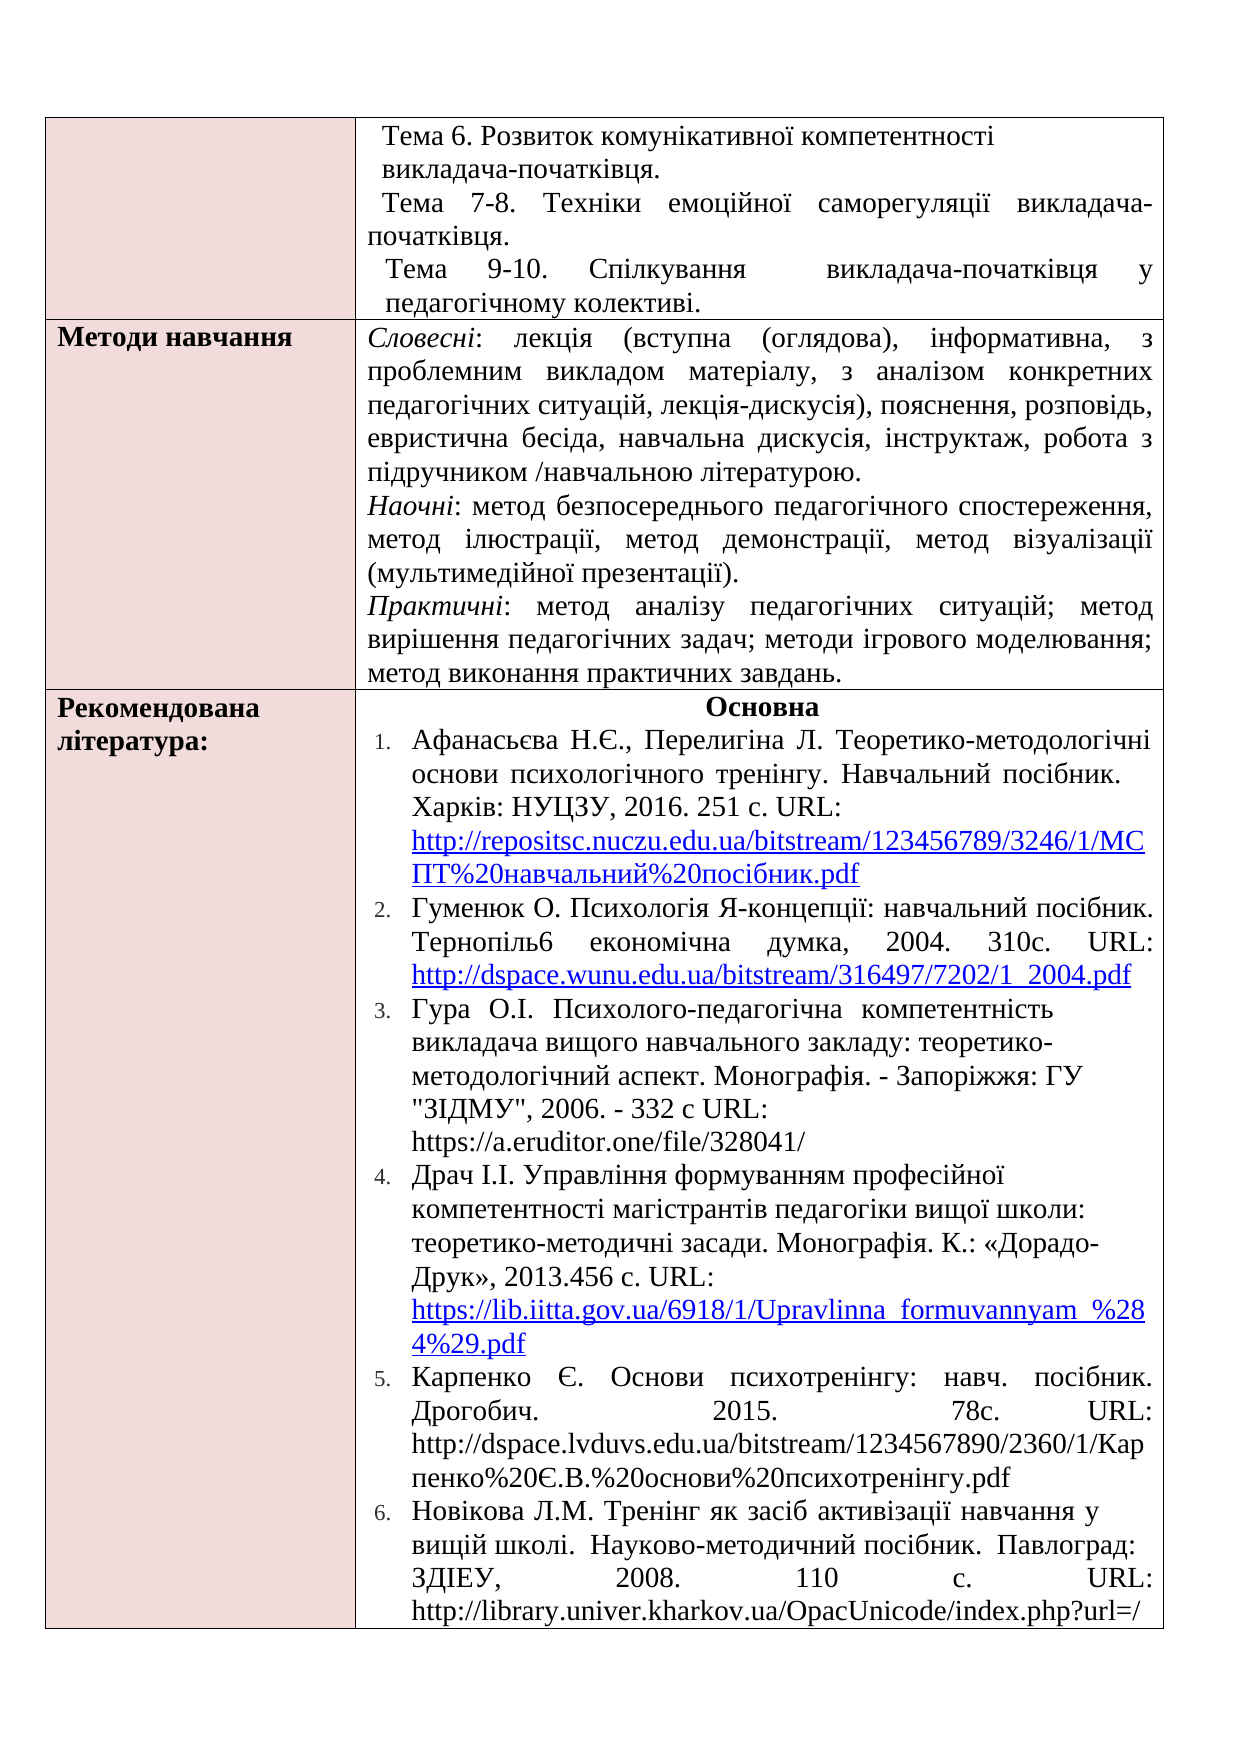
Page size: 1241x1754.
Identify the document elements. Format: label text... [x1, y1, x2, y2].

table_cell Рекомендована література: [46, 690, 355, 1628]
table_header [46, 118, 355, 319]
table_cell Основна Афанасьєва Н.Є., Перелигіна Л. Теоретико-методологічні основи психологічного тренінгу. Навчальний посібник. Харків: НУЦЗУ, 2016. 251 с. URL: http://repositsc.nuczu.edu.ua/bitstream/123456789/3246/1/МС ПТ%20навчальний%20посібник.pdf Гуменюк О. Психологія Я-концепції: навчальний посібник. Тернопіль6 економічна думка, 2004. 310с. URL: http://dspace.wunu.edu.ua/bitstream/316497/7202/1_2004.pdf Гура О.І. Психолого-педагогічна компетентність викладача вищого навчального закладу: теоретико- методологічний аспект. Монографія. - Запоріжжя: ГУ "ЗІДМУ", 2006. - 332 с URL: https://a.eruditor.one/file/328041/ Драч І.І. Управління формуванням професійної компетентності магістрантів педагогіки вищої школи: теоретико-методичні засади. Монографія. К.: «Дорадо- Друк», 2013.456 с. URL: https://lib.iitta.gov.ua/6918/1/Upravlinna_formuvannyam_%28 4%29.pdf Карпенко Є. Основи психотренінгу: навч. посібник. Дрогобич. 2015. 78c. URL: http://dspace.lvduvs.edu.ua/bitstream/1234567890/2360/1/Кар пенко%20Є.В.%20основи%20психотренінгу.pdf Новікова Л.М. Тренінг як засіб активізації навчання у вищій школі. Науково-методичний посібник. Павлоград: ЗДІЕУ, 2008. 110 с. URL: http://library.univer.kharkov.ua/OpacUnicode/index.php?url=/ [356, 690, 1163, 1628]
table_header Тема 6. Розвиток комунікативної компетентності викладача-початківця. Тема 7-8. Техніки емоційної саморегуляції викладача- початківця. Тема 9-10. Спілкування викладача-початківця у педагогічному колективі. [356, 118, 1163, 319]
table_cell Методи навчання [46, 320, 355, 689]
table_cell Словесні: лекція (вступна (оглядова), інформативна, з проблемним викладом матеріалу, з аналізом конкретних педагогічних ситуацій, лекція-дискусія), пояснення, розповідь, евристична бесіда, навчальна дискусія, інструктаж, робота з підручником /навчальною літературою. Наочні: метод безпосереднього педагогічного спостереження, метод ілюстрації, метод демонстрації, метод візуалізації (мультимедійної презентації). Практичні: метод аналізу педагогічних ситуацій; метод вирішення педагогічних задач; методи ігрового моделювання; метод виконання практичних завдань. [356, 320, 1163, 689]
